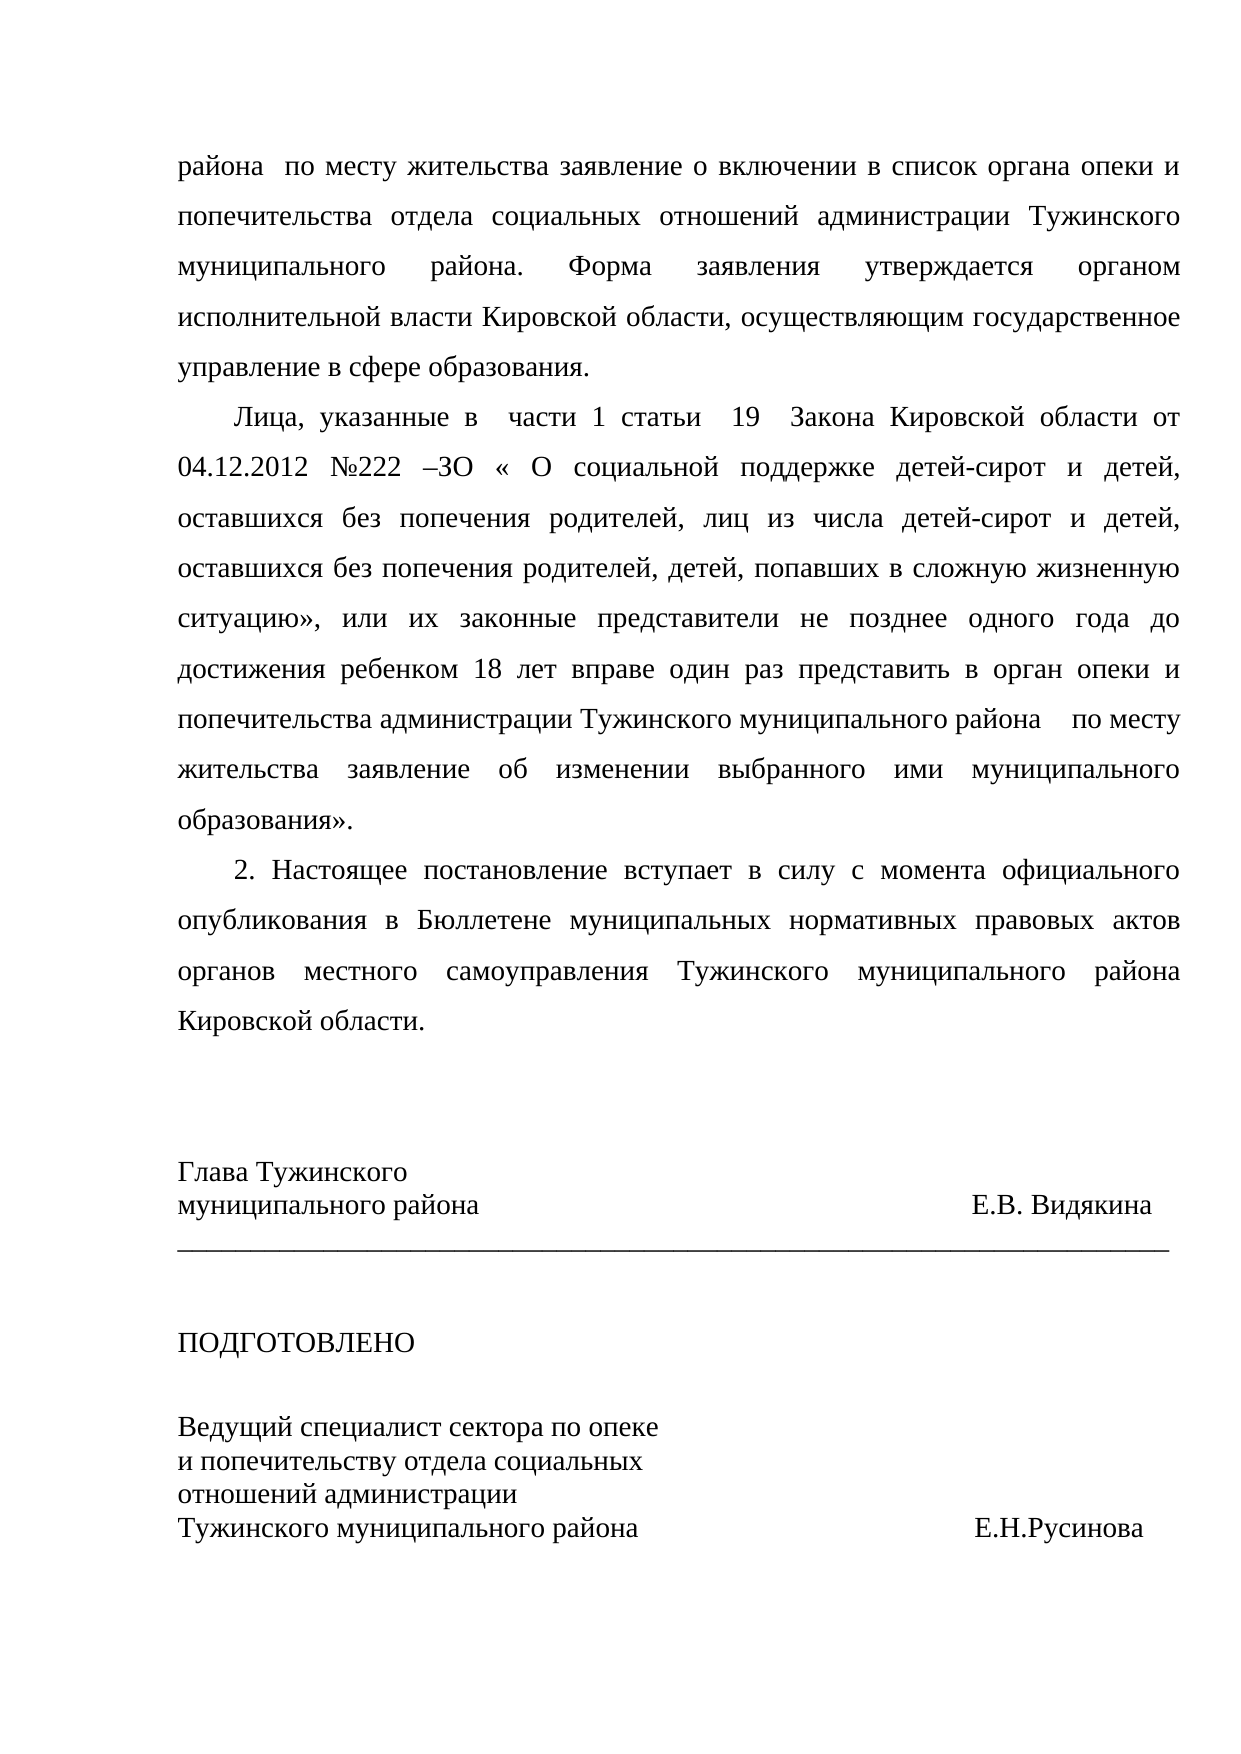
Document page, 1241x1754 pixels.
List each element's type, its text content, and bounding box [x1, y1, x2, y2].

text ____________________________________________________________________ [177, 1221, 1181, 1254]
text Тужинского муниципального района Е.Н.Русинова [177, 1510, 1181, 1543]
text Глава Тужинского [177, 1154, 1181, 1187]
text и попечительству отдела социальных [177, 1443, 1181, 1476]
text ПОДГОТОВЛЕНО [177, 1326, 1181, 1359]
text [177, 148, 1181, 382]
text муниципального района Е.В. Видякина [177, 1187, 1181, 1221]
text Лица, указанные в части 1 статьи 19 Закона Кировской области от 04.12.2012 №222 –ЗО « О социальной поддержке детей-сирот и детей, оставшихся без попечения родителей, лиц из числа детей-сирот и детей, оставшихся без попечения родителей, детей, попавших в сложную жизненную ситуацию», или их законные представители не позднее одного года до достижения ребенком 18 лет вправе один раз представить в орган опеки и попечительства администрации Тужинского муниципального района по месту жительства заявление об изменении выбранного ими муниципального образования». [177, 399, 1181, 835]
text отношений администрации [177, 1476, 1181, 1510]
text 2. Настоящее постановление вступает в силу с момента официального опубликования в Бюллетене муниципальных нормативных правовых актов органов местного самоуправления Тужинского муниципального района Кировской области. [177, 852, 1181, 1037]
text Ведущий специалист сектора по опеке [177, 1409, 1181, 1443]
